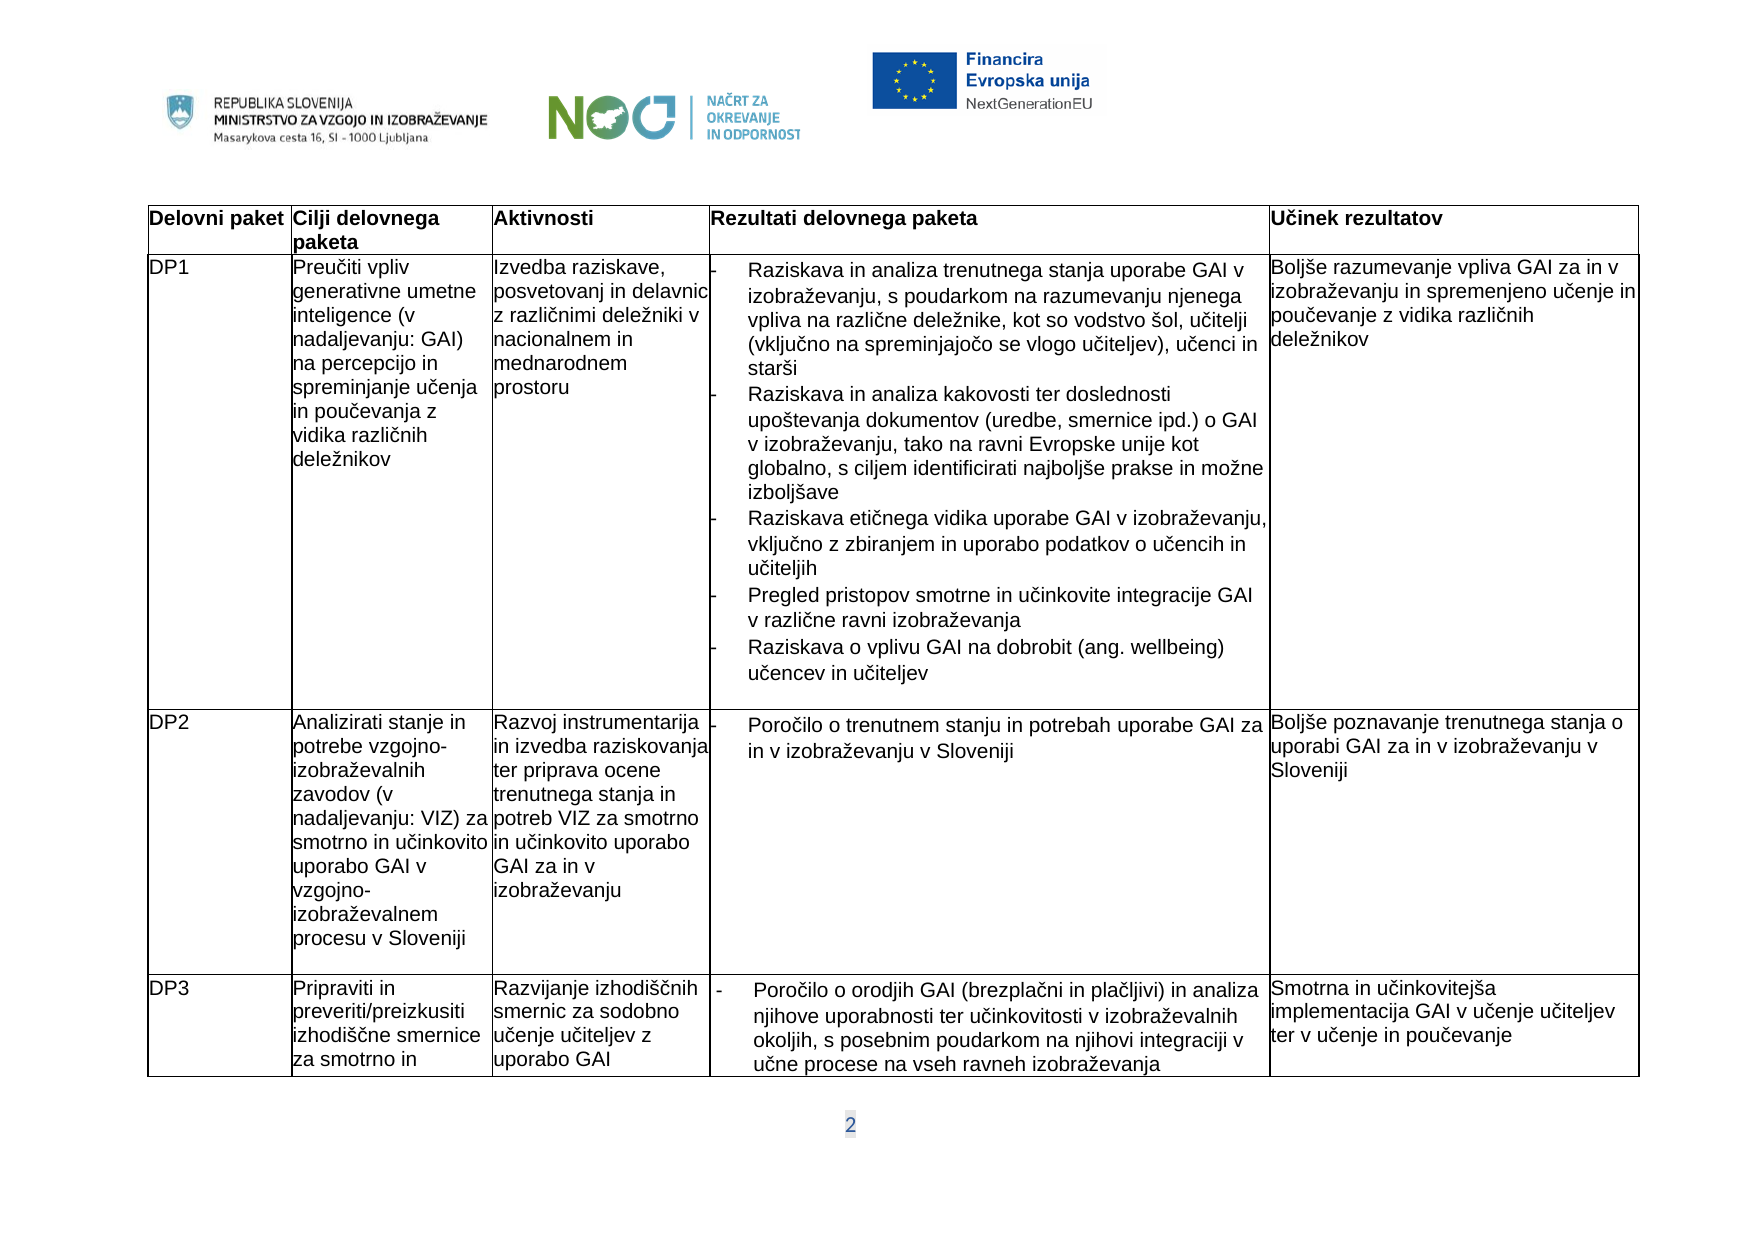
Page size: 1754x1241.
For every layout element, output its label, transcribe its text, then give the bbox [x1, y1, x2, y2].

table_cell DP1 [149, 255, 291, 709]
picture [866, 44, 1108, 116]
picture [548, 91, 800, 141]
table_cell Smotrna in učinkovitejša implementacija GAI v učenje učiteljev ter v učenje in poučevanje [1271, 975, 1638, 1076]
table_cell Izvedba raziskave, posvetovanj in delavnic z različnimi deležniki v nacionalnem in mednarodnem prostoru [493, 255, 709, 709]
table_cell DP2 [149, 710, 291, 974]
table_cell Raziskava in analiza trenutnega stanja uporabe GAI v izobraževanju, s poudarkom na razumevanju njenega vpliva na različne deležnike, kot so vodstvo šol, učitelji (vključno na spreminjajočo se vlogo učiteljev), učenci in starši Raziskava in analiza kakovosti ter doslednosti upoštevanja dokumentov (uredbe, smernice ipd.) o GAI v izobraževanju, tako na ravni Evropske unije kot globalno, s ciljem identificirati najboljše prakse in možne izboljšave Raziskava etičnega vidika uporabe GAI v izobraževanju, vključno z zbiranjem in uporabo podatkov o učencih in učiteljih Pregled pristopov smotrne in učinkovite integracije GAI v različne ravni izobraževanja Raziskava o vplivu GAI na dobrobit (ang. wellbeing) učencev in učiteljev [711, 255, 1269, 709]
table_header Delovni paket [149, 206, 291, 254]
table_cell Razvoj instrumentarija in izvedba raziskovanja ter priprava ocene trenutnega stanja in potreb VIZ za smotrno in učinkovito uporabo GAI za in v izobraževanju [493, 710, 709, 974]
table_header Učinek rezultatov [1270, 206, 1638, 254]
table_cell Boljše razumevanje vpliva GAI za in v izobraževanju in spremenjeno učenje in poučevanje z vidika različnih deležnikov [1271, 255, 1638, 709]
table_header Rezultati delovnega paketa [710, 206, 1269, 254]
table_cell Poročilo o trenutnem stanju in potrebah uporabe GAI za in v izobraževanju v Sloveniji [711, 710, 1269, 974]
table_cell Boljše poznavanje trenutnega stanja o uporabi GAI za in v izobraževanju v Sloveniji [1271, 710, 1638, 974]
table_header Cilji delovnega paketa [292, 206, 492, 254]
table_cell Preučiti vpliv generativne umetne inteligence (v nadaljevanju: GAI) na percepcijo in spreminjanje učenja in poučevanja z vidika različnih deležnikov [293, 255, 492, 709]
table_header Aktivnosti [493, 206, 709, 254]
table_cell DP3 [149, 975, 291, 1076]
picture [147, 73, 503, 163]
table_cell Analizirati stanje in potrebe vzgojno-izobraževalnih zavodov (v nadaljevanju: VIZ) za smotrno in učinkovito uporabo GAI v vzgojno-izobraževalnem procesu v Sloveniji [293, 710, 492, 974]
